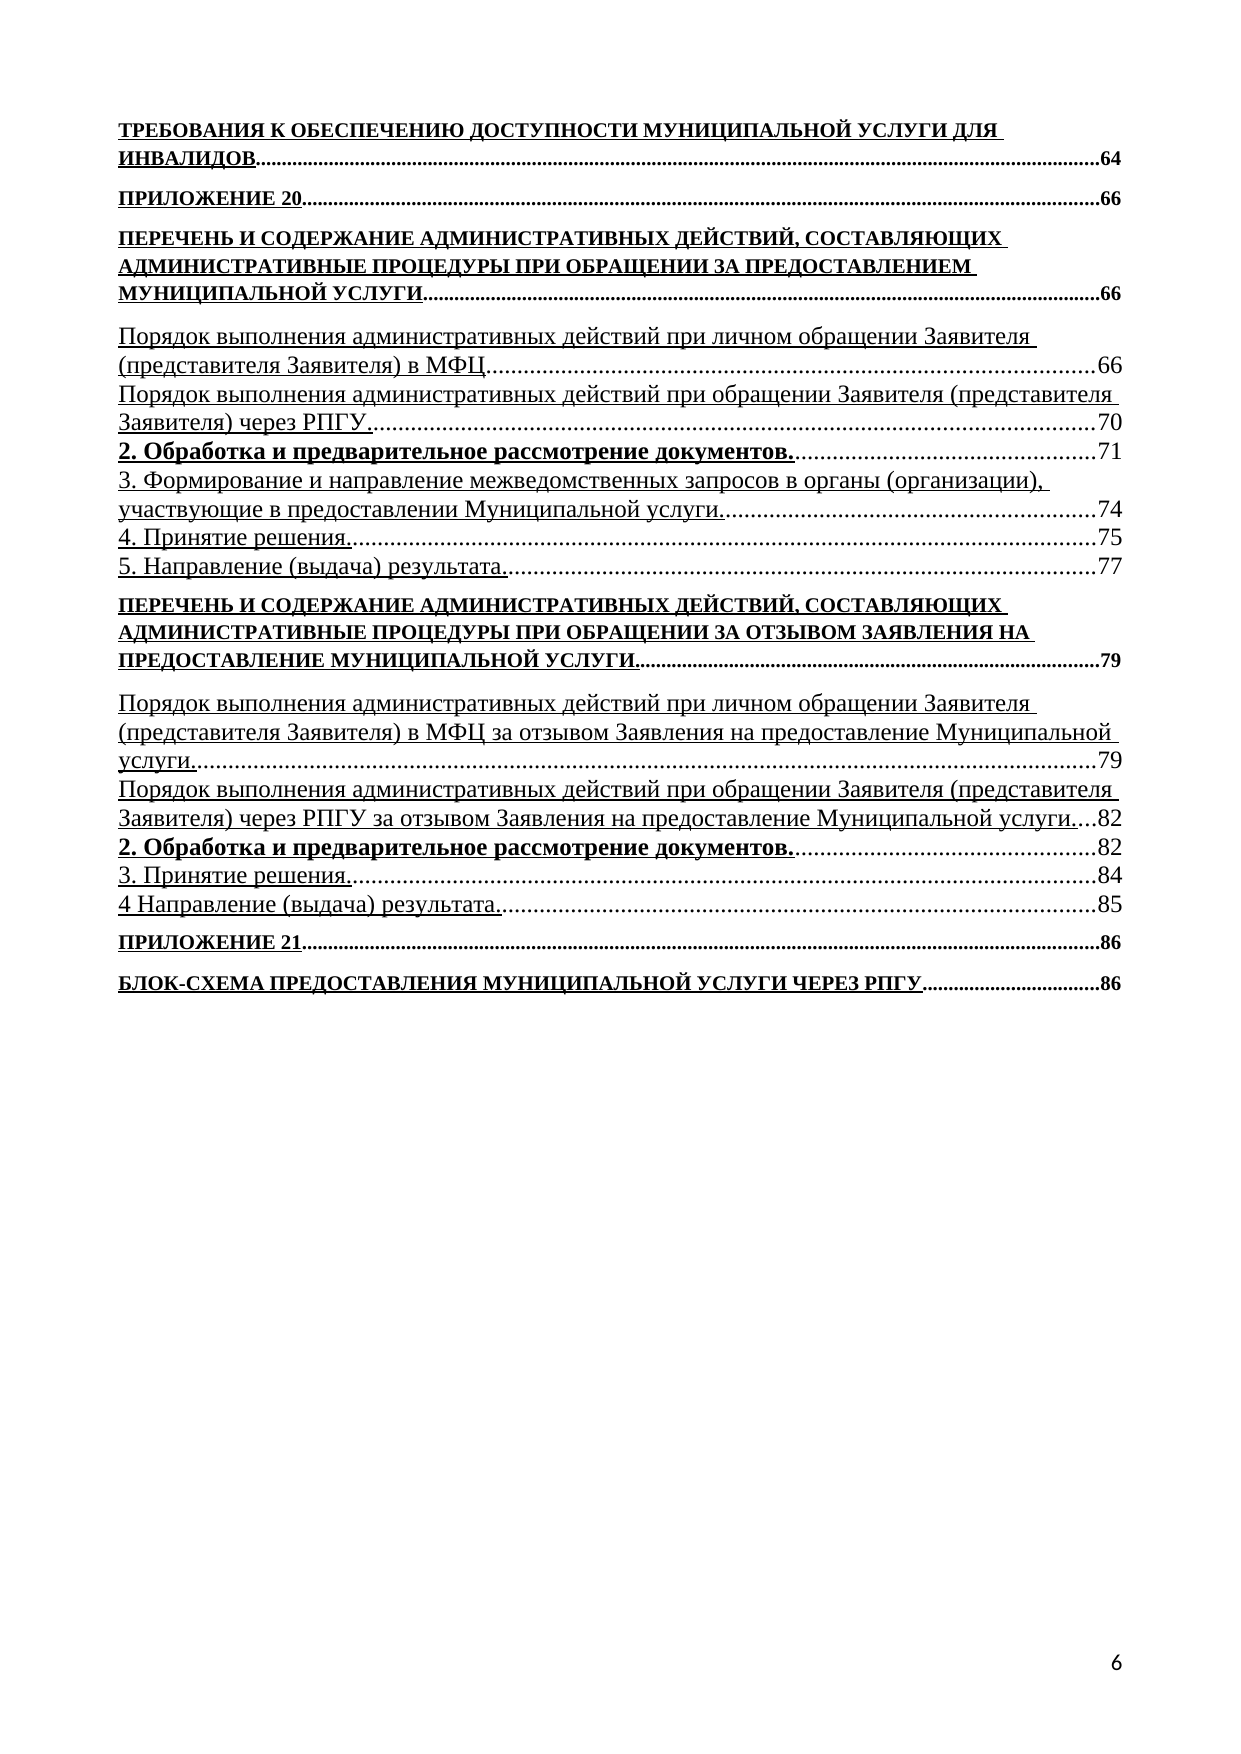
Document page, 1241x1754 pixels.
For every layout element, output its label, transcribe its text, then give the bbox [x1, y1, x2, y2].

text 5. Направление (выдача) результата. 77 [118, 551, 1122, 580]
text Приложение 21 86 [118, 930, 1122, 954]
text Приложение 20 66 [118, 186, 1122, 210]
text 4 Направление (выдача) результата. 85 [118, 889, 1122, 918]
text Порядок выполнения административных действий при обращении Заявителя (представителя Заявителя) через РПГУ. 70 [118, 379, 1122, 436]
text Требования к обеспечению доступности Муниципальной услуги для инвалидов 64 [118, 118, 1122, 170]
text 4. Принятие решения. 75 [118, 522, 1122, 551]
text 3. Формирование и направление межведомственных запросов в органы (организации), участвующие в предоставлении Муниципальной услуги. 74 [118, 465, 1122, 522]
text 2. Обработка и предварительное рассмотрение документов. 71 [118, 436, 1122, 465]
text 2. Обработка и предварительное рассмотрение документов. 82 [118, 832, 1122, 860]
text Блок-схема предоставления Муниципальной услуги через РПГУ 86 [118, 970, 1122, 994]
text Перечень и содержание административных действий, составляющих административные процедуры при обращении за отзывом Заявления на предоставление Муниципальной услуги. 79 [118, 592, 1122, 672]
text 3. Принятие решения. 84 [118, 860, 1122, 889]
text Порядок выполнения административных действий при личном обращении Заявителя (представителя Заявителя) в МФЦ за отзывом Заявления на предоставление Муниципальной услуги. 79 [118, 688, 1122, 774]
text Порядок выполнения административных действий при личном обращении Заявителя (представителя Заявителя) в МФЦ 66 [118, 321, 1122, 379]
text Перечень и содержание административных действий, составляющих административные процедуры при обращении за предоставлением Муниципальной услуги 66 [118, 226, 1122, 305]
text Порядок выполнения административных действий при обращении Заявителя (представителя Заявителя) через РПГУ за отзывом Заявления на предоставление Муниципальной услуги. 82 [118, 774, 1122, 832]
